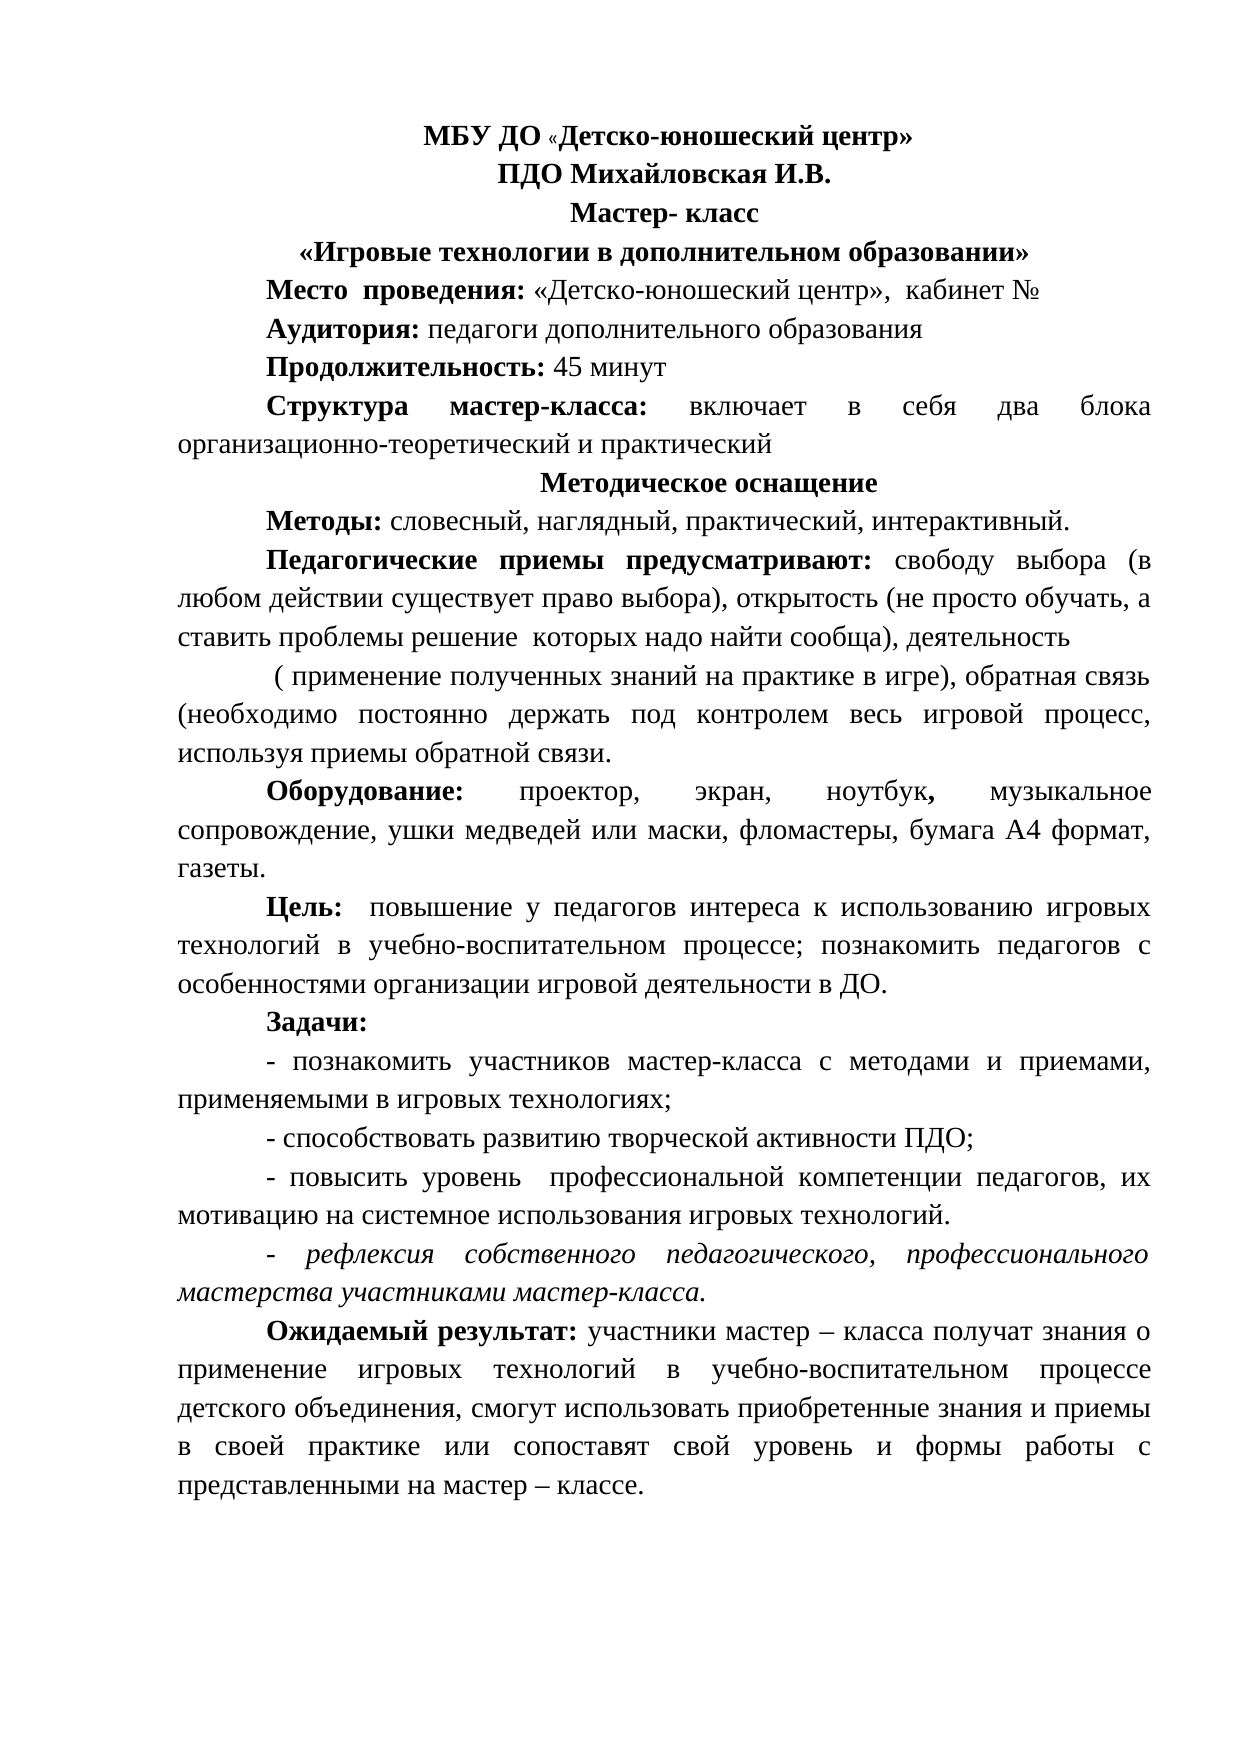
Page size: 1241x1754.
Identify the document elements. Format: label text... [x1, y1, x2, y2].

text Мастер- класс [177, 195, 1152, 229]
text Методы: словесный, наглядный, практический, интерактивный. [177, 503, 1152, 537]
text Цель: повышение у педагогов интереса к использованию игровых технологий в учебно-воспитательном процессе; познакомить педагогов с особенностями организации игровой деятельности в ДО. [177, 889, 1152, 999]
text Педагогические приемы предусматривают: свободу выбора (в любом действии существует право выбора), открытость (не просто обучать, а ставить проблемы решение которых надо найти сообща), деятельность [177, 542, 1152, 653]
text - способствовать развитию творческой активности ПДО; [177, 1120, 1152, 1154]
text Аудитория: педагоги дополнительного образования [177, 311, 1152, 344]
text - рефлексия собственного педагогического, профессионального мастерства участниками мастер-класса. [177, 1236, 1152, 1308]
text Задачи: [177, 1004, 1152, 1038]
text ( применение полученных знаний на практике в игре), обратная связь (необходимо постоянно держать под контролем весь игровой процесс, используя приемы обратной связи. [177, 658, 1152, 768]
text Продолжительность: 45 минут [177, 349, 1152, 383]
text «Игровые технологии в дополнительном образовании» [177, 234, 1152, 267]
text Структура мастер-класса: включает в себя два блока организационно-теоретический и практический [177, 388, 1152, 460]
text Ожидаемый результат: участники мастер – класса получат знания о применение игровых технологий в учебно-воспитательном процессе детского объединения, смогут использовать приобретенные знания и приемы в своей практике или сопоставят свой уровень и формы работы с представленными на мастер – классе. [177, 1313, 1152, 1429]
text - познакомить участников мастер-класса с методами и приемами, применяемыми в игровых технологиях; [177, 1043, 1152, 1115]
text Оборудование: проектор, экран, ноутбук, музыкальное сопровождение, ушки медведей или маски, фломастеры, бумага А4 формат, газеты. [177, 773, 1152, 884]
text ПДО Михайловская И.В. [177, 157, 1152, 190]
text Ожидаемый результат: участники мастер – класса получат знания о применение игровых технологий в учебно-воспитательном процессе детского объединения, смогут использовать приобретенные знания и приемы в своей практике или сопоставят свой уровень и формы работы с представленными на мастер – классе. [177, 1462, 1152, 1501]
text Место проведения: «Детско-юношеский центр», кабинет № [177, 272, 1152, 306]
text МБУ ДО «Детско-юношеский центр» [177, 118, 1152, 152]
text Методическое оснащение [177, 465, 1152, 498]
text - повысить уровень профессиональной компетенции педагогов, их мотивацию на системное использования игровых технологий. [177, 1159, 1152, 1231]
